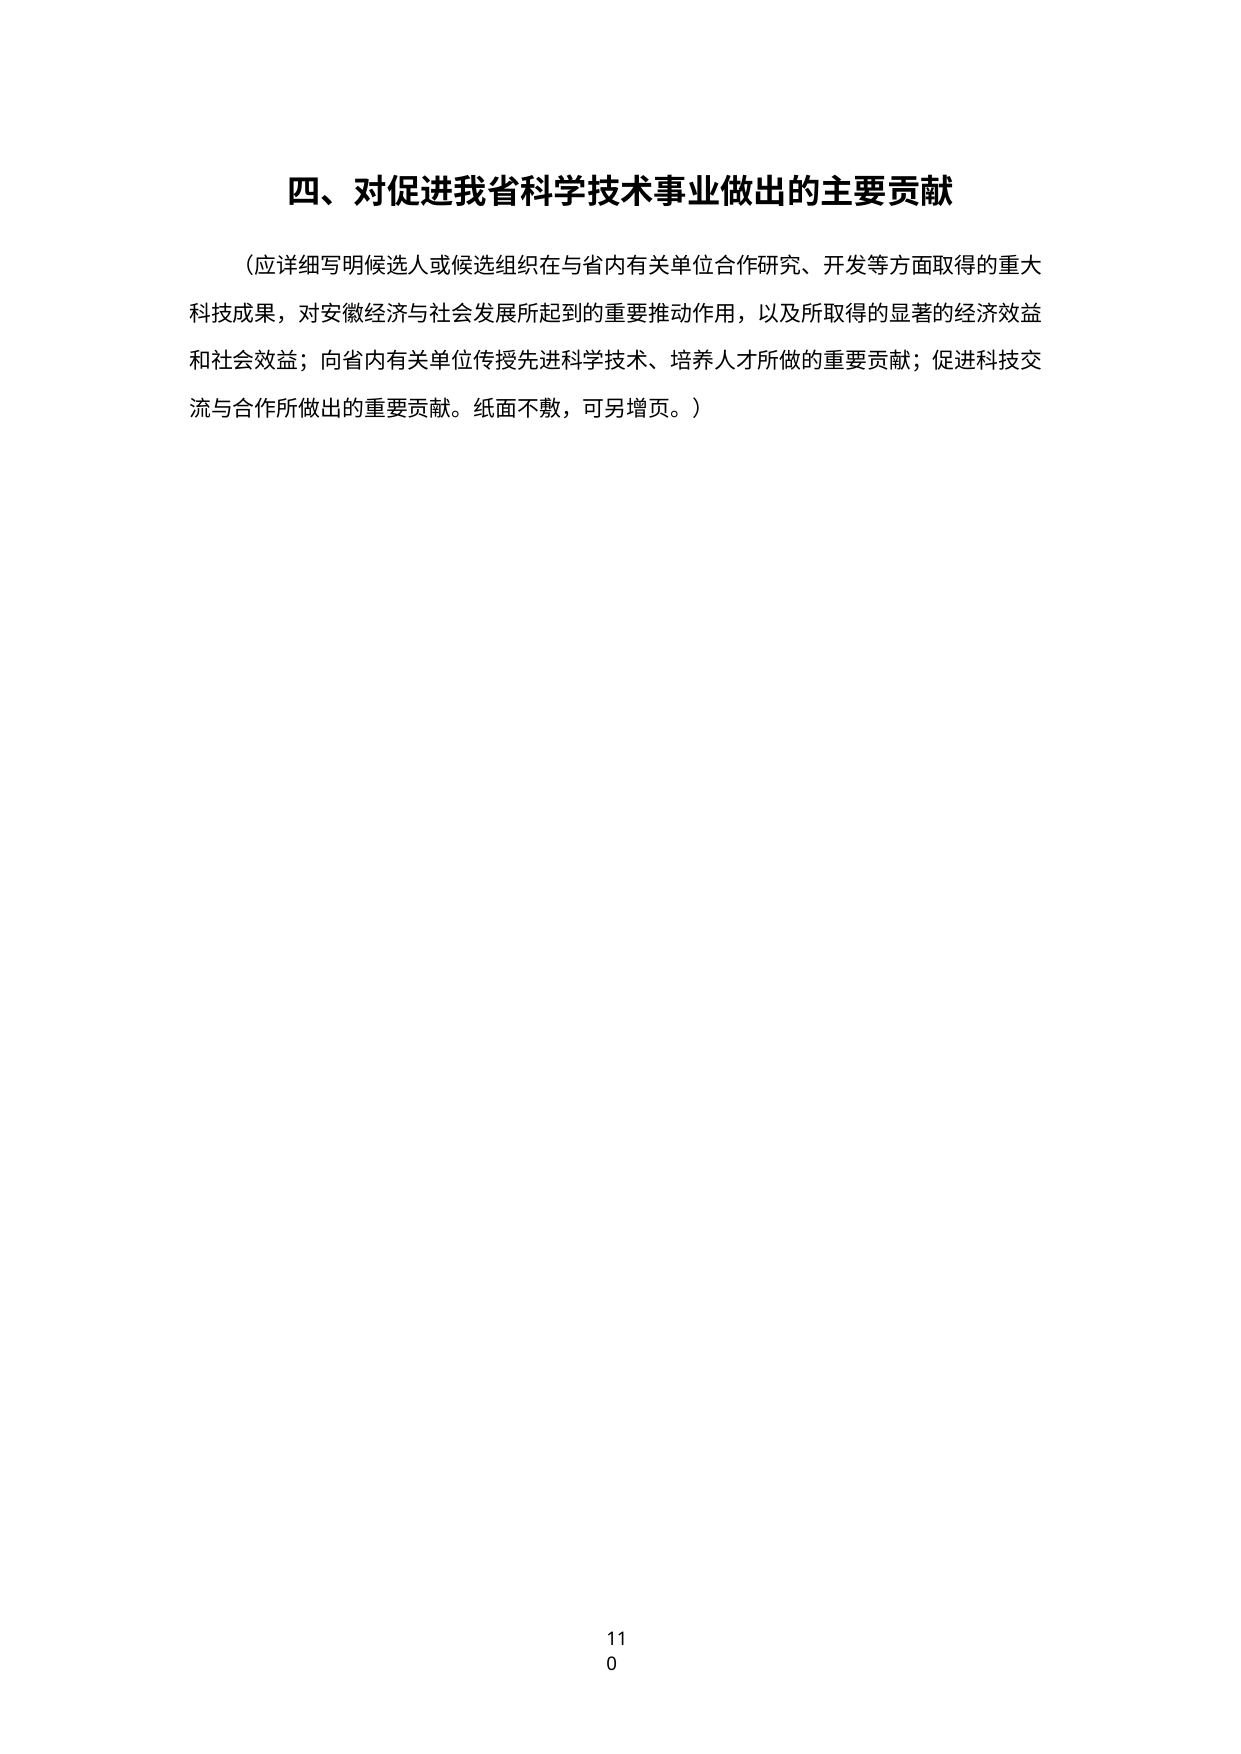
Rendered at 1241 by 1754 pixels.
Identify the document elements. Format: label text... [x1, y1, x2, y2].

subtitle 对促进我省科学技术事业做出的主要贡献 [189, 165, 1051, 213]
text （应详细写明候选人或候选组织在与省内有关单位合作研究、开发等方面取得的重大科技成果，对安徽经济与社会发展所起到的重要推动作用，以及所取得的显著的经济效益和社会效益；向省内有关单位传授先进科学技术、培养人才所做的重要贡献；促进科技交流与合作所做出的重要贡献。纸面不敷，可另增页。） [189, 248, 1051, 422]
